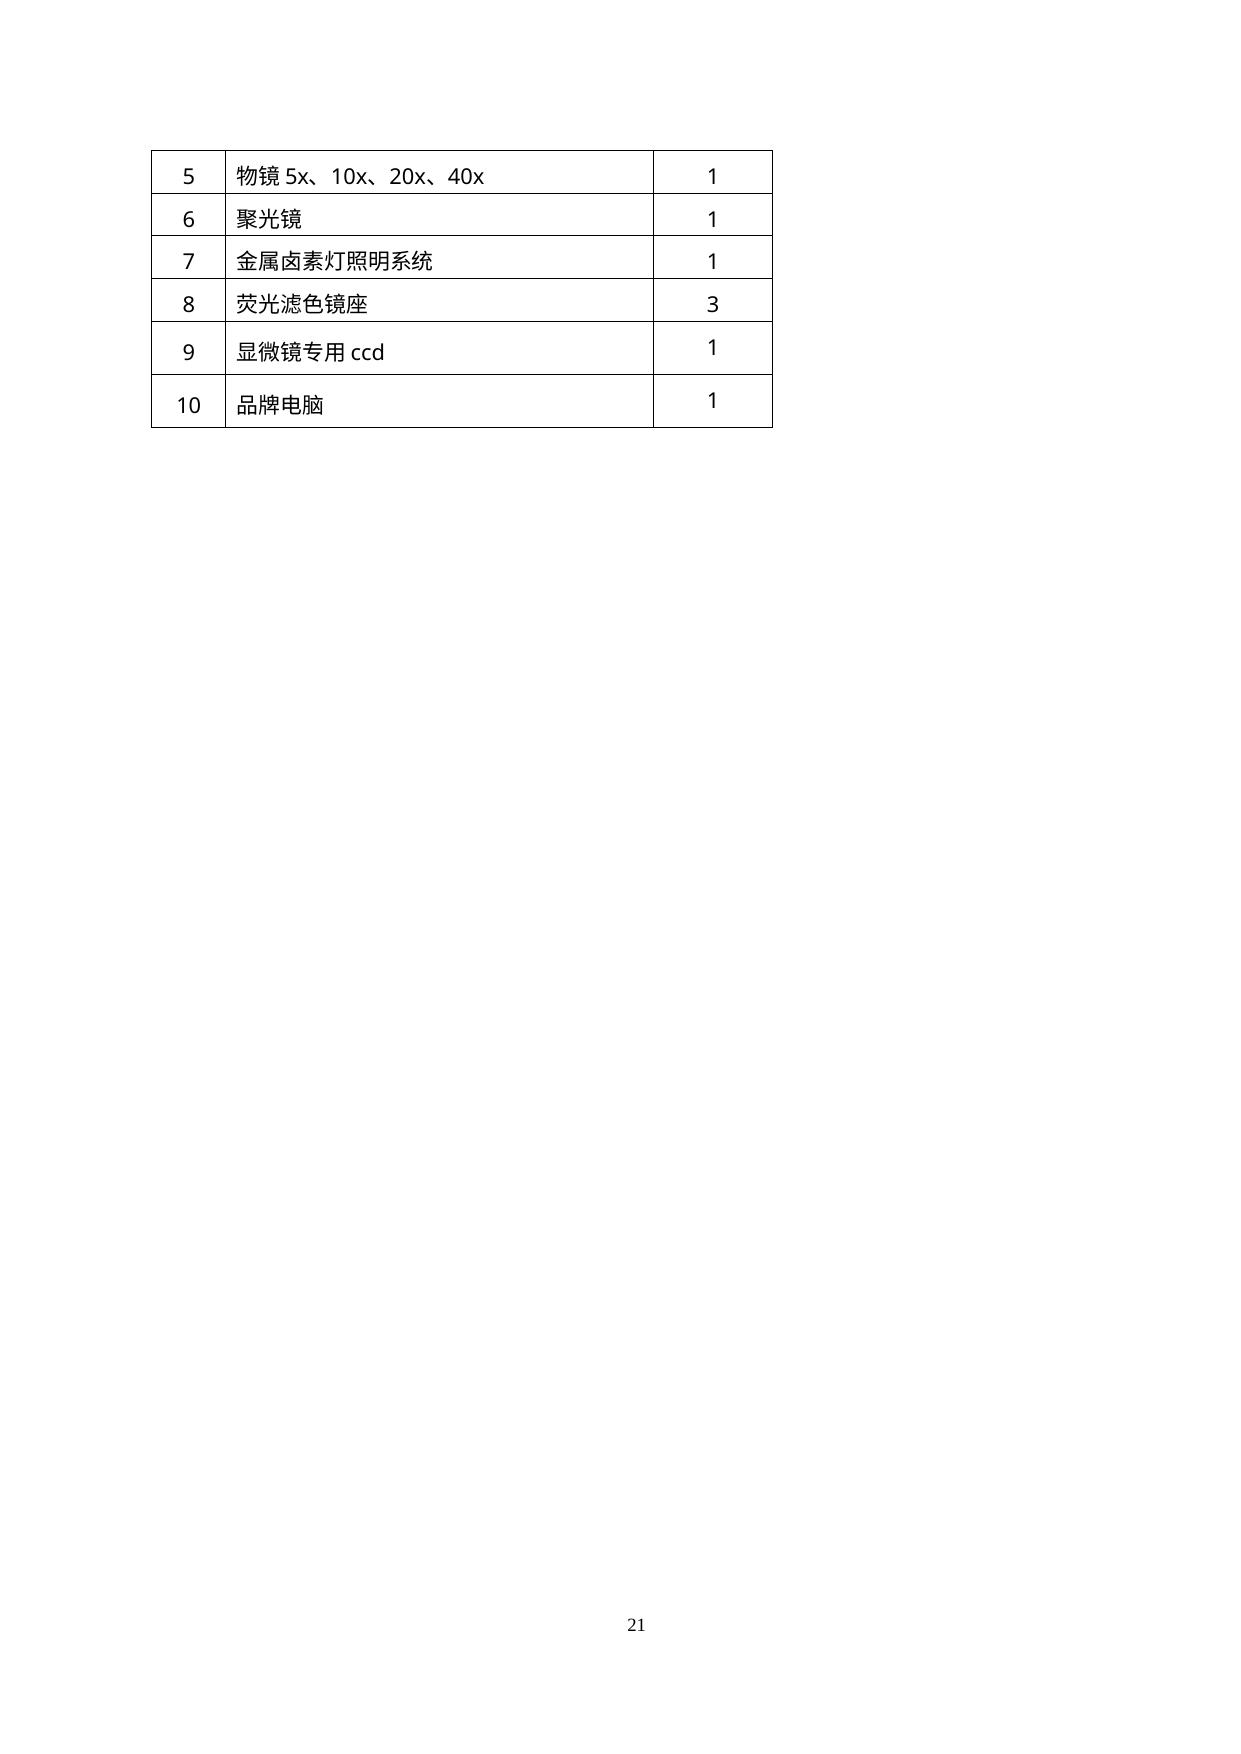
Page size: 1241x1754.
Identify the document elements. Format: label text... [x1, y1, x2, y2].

table_cell 5 [152, 151, 225, 193]
table_cell 6 [152, 194, 225, 235]
table_cell 8 [152, 279, 225, 321]
table_cell 聚光镜 [226, 194, 653, 235]
table_cell 1 [654, 194, 772, 235]
table_cell 荧光滤色镜座 [226, 279, 653, 321]
table_cell 1 [654, 236, 772, 278]
table_cell 7 [152, 236, 225, 278]
table_cell 1 [654, 151, 772, 193]
table_cell 物镜5x、10x、20x、40x [226, 151, 653, 193]
table_cell 1 [654, 322, 772, 374]
table_cell 金属卤素灯照明系统 [226, 236, 653, 278]
table_cell 3 [654, 279, 772, 321]
table_cell 10 [152, 375, 225, 427]
table_cell 9 [152, 322, 225, 374]
table_cell 品牌电脑 [226, 375, 653, 427]
table_cell 1 [654, 375, 772, 427]
table_cell 显微镜专用ccd [226, 322, 653, 374]
